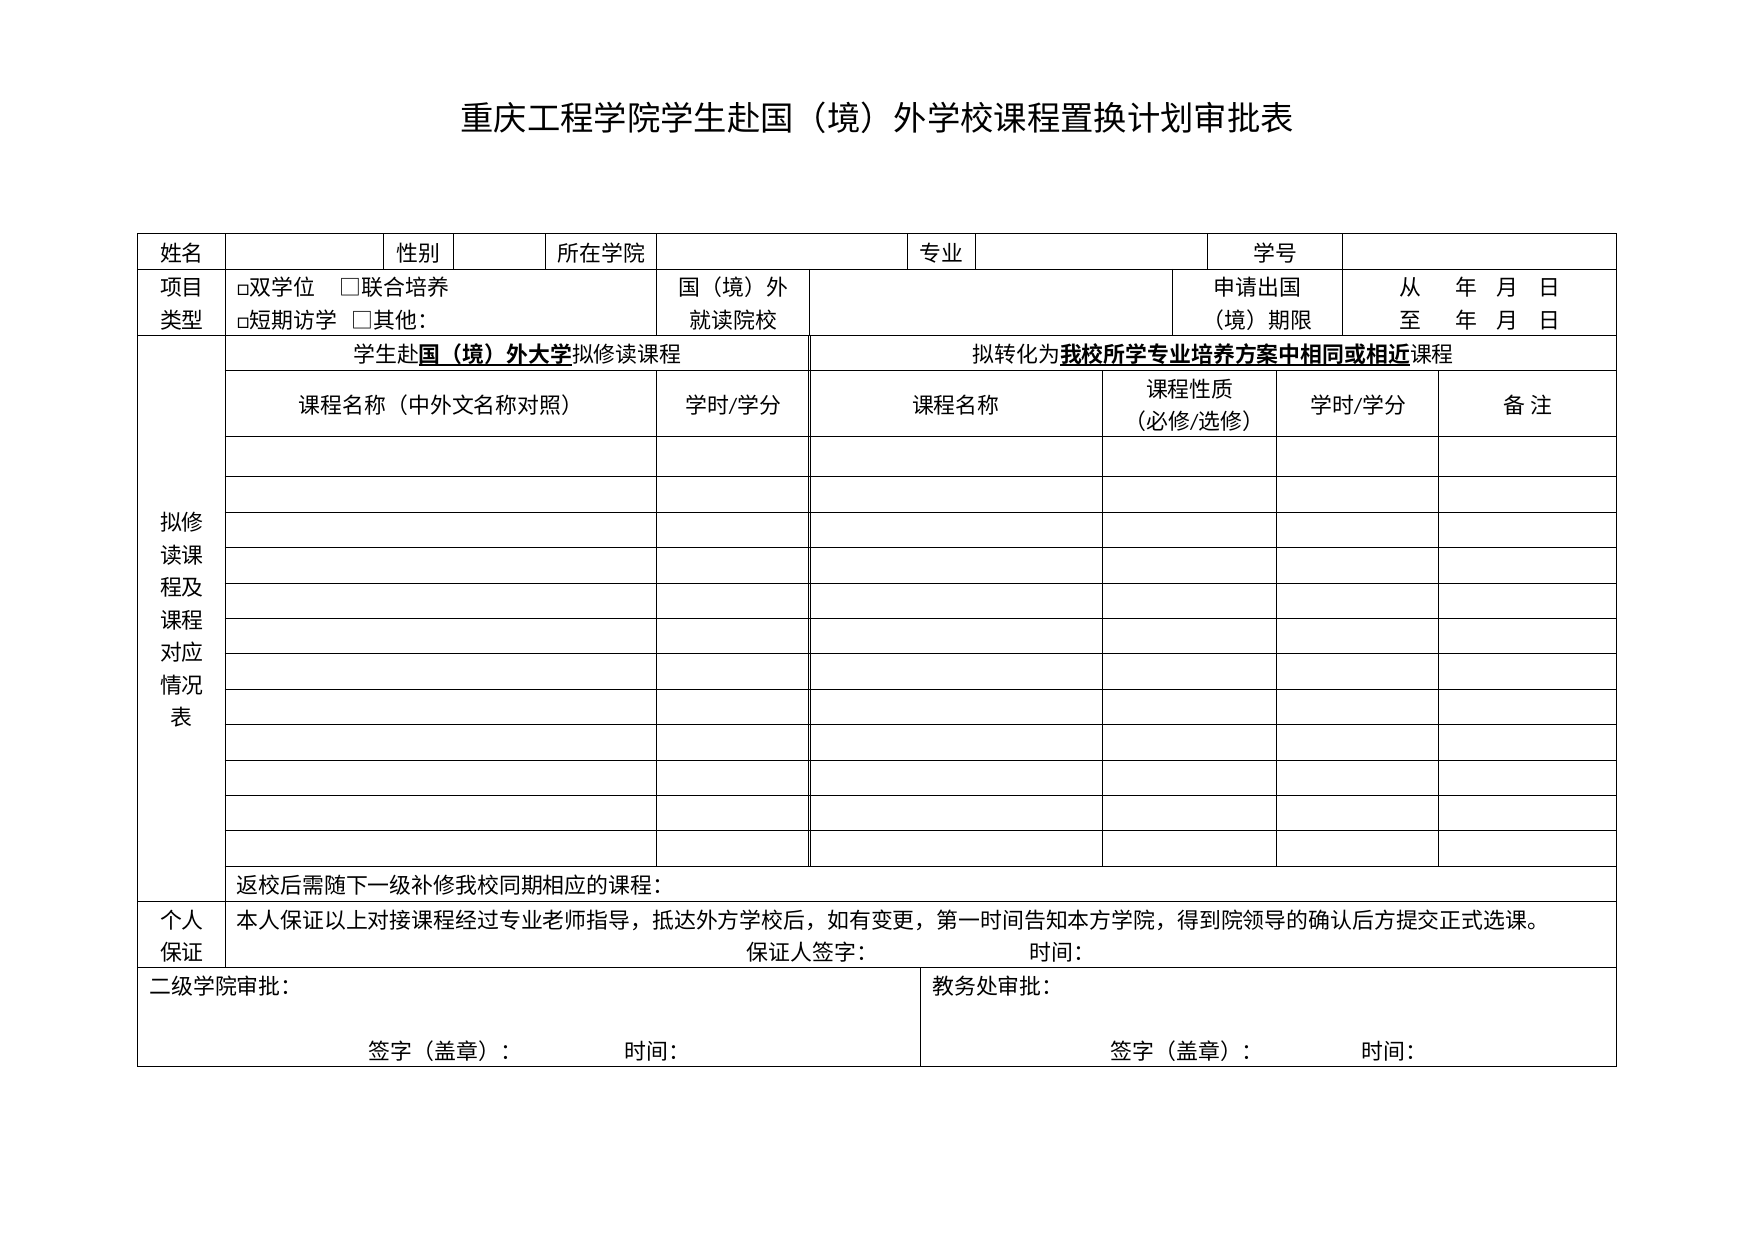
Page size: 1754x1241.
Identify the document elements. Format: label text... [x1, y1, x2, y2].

table_cell [657, 584, 808, 618]
table_cell [1103, 761, 1276, 795]
table_cell 二级学院审批： 签字（盖章）： 时间： [138, 968, 920, 1066]
table_cell 从 年 月 日 至 年 月 日 [1343, 270, 1616, 335]
table_cell 教务处审批： 签字（盖章）： 时间： [921, 968, 1616, 1066]
table_cell [810, 270, 1172, 335]
table_cell 国（境）外 就读院校 [657, 270, 809, 335]
table_cell [657, 513, 808, 547]
table_cell [657, 725, 808, 759]
table_cell [1103, 796, 1276, 830]
table_cell [1103, 619, 1276, 653]
table_header [976, 234, 1207, 269]
table_cell [1439, 548, 1616, 582]
table_cell 个人保证 [138, 902, 225, 967]
table_cell [1277, 796, 1438, 830]
table_cell [811, 584, 1102, 618]
table_cell [1277, 513, 1438, 547]
table_cell [1103, 690, 1276, 724]
table_cell [657, 761, 808, 795]
table_cell [811, 619, 1102, 653]
table_cell [811, 761, 1102, 795]
table_cell [1277, 437, 1438, 476]
table_header 性别 [384, 234, 453, 269]
table_cell [811, 513, 1102, 547]
table_header [657, 234, 907, 269]
table_cell [657, 690, 808, 724]
table_cell 申请出国 （境）期限 [1173, 270, 1342, 335]
table_cell [1277, 619, 1438, 653]
table_cell 拟修读课程及课程对应情况表 [138, 336, 225, 901]
table_cell 学时/学分 [1277, 371, 1438, 436]
table_cell 项目 类型 [138, 270, 225, 335]
table_cell 学时/学分 [657, 371, 808, 436]
table_cell [1277, 725, 1438, 759]
table_cell 课程名称 [811, 371, 1102, 436]
table_header 姓名 [138, 234, 225, 269]
table_cell □双学位 □联合培养 □短期访学 □其他： [226, 270, 656, 335]
table_cell [1439, 654, 1616, 689]
table_cell [811, 548, 1102, 582]
text 重庆工程学院学生赴国（境）外学校课程置换计划审批表 [75, 84, 1679, 149]
table_cell [1439, 831, 1616, 866]
table_cell 课程性质 （必修/选修） [1103, 371, 1276, 436]
table_cell [1103, 477, 1276, 512]
table_cell 学生赴国（境）外大学拟修读课程 [226, 336, 808, 370]
table_cell [811, 437, 1102, 476]
table_cell [226, 654, 656, 689]
table_cell [811, 725, 1102, 759]
table_cell 备 注 [1439, 371, 1616, 436]
table_header 学号 [1208, 234, 1342, 269]
table_cell 返校后需随下一级补修我校同期相应的课程： [226, 867, 1616, 901]
table_cell [1439, 619, 1616, 653]
table_cell [811, 796, 1102, 830]
table_cell [1103, 725, 1276, 759]
table_cell [811, 477, 1102, 512]
table_cell 拟转化为我校所学专业培养方案中相同或相近课程 [811, 336, 1616, 370]
table_cell 课程名称（中外文名称对照） [226, 371, 656, 436]
table_cell 本人保证以上对接课程经过专业老师指导，抵达外方学校后，如有变更，第一时间告知本方学院，得到院领导的确认后方提交正式选课。 保证人签字： 时间： [226, 902, 1616, 967]
table_cell [657, 654, 808, 689]
table_cell [657, 831, 808, 866]
table_cell [657, 796, 808, 830]
table_header 所在学院 [546, 234, 656, 269]
table_cell [1103, 548, 1276, 582]
table_cell [1439, 761, 1616, 795]
table_cell [226, 619, 656, 653]
table_cell [226, 761, 656, 795]
table_cell [1277, 548, 1438, 582]
table_cell [1277, 654, 1438, 689]
table_cell [1277, 690, 1438, 724]
table_cell [1103, 513, 1276, 547]
table_cell [226, 725, 656, 759]
table_cell [811, 831, 1102, 866]
table_cell [1277, 831, 1438, 866]
table_cell [1439, 513, 1616, 547]
table_cell [1103, 584, 1276, 618]
table_cell [1277, 584, 1438, 618]
table_cell [657, 437, 808, 476]
table_cell [1103, 437, 1276, 476]
table_cell [226, 584, 656, 618]
table_cell [1439, 690, 1616, 724]
table_cell [1277, 761, 1438, 795]
table_cell [226, 690, 656, 724]
table_cell [657, 548, 808, 582]
table_cell [226, 477, 656, 512]
table_cell [226, 831, 656, 866]
table_header [1343, 234, 1616, 269]
table_cell [1439, 477, 1616, 512]
table_cell [1103, 654, 1276, 689]
table_header [454, 234, 545, 269]
table_cell [226, 437, 656, 476]
table_cell [1277, 477, 1438, 512]
table_cell [657, 477, 808, 512]
table_cell [1103, 831, 1276, 866]
table_cell [1439, 437, 1616, 476]
table_cell [226, 548, 656, 582]
table_cell [1439, 725, 1616, 759]
table_header [226, 234, 383, 269]
table_cell [811, 654, 1102, 689]
table_cell [657, 619, 808, 653]
table_cell [226, 513, 656, 547]
table_header 专业 [908, 234, 975, 269]
table_cell [226, 796, 656, 830]
table_cell [1439, 796, 1616, 830]
table_cell [811, 690, 1102, 724]
table_cell [1439, 584, 1616, 618]
